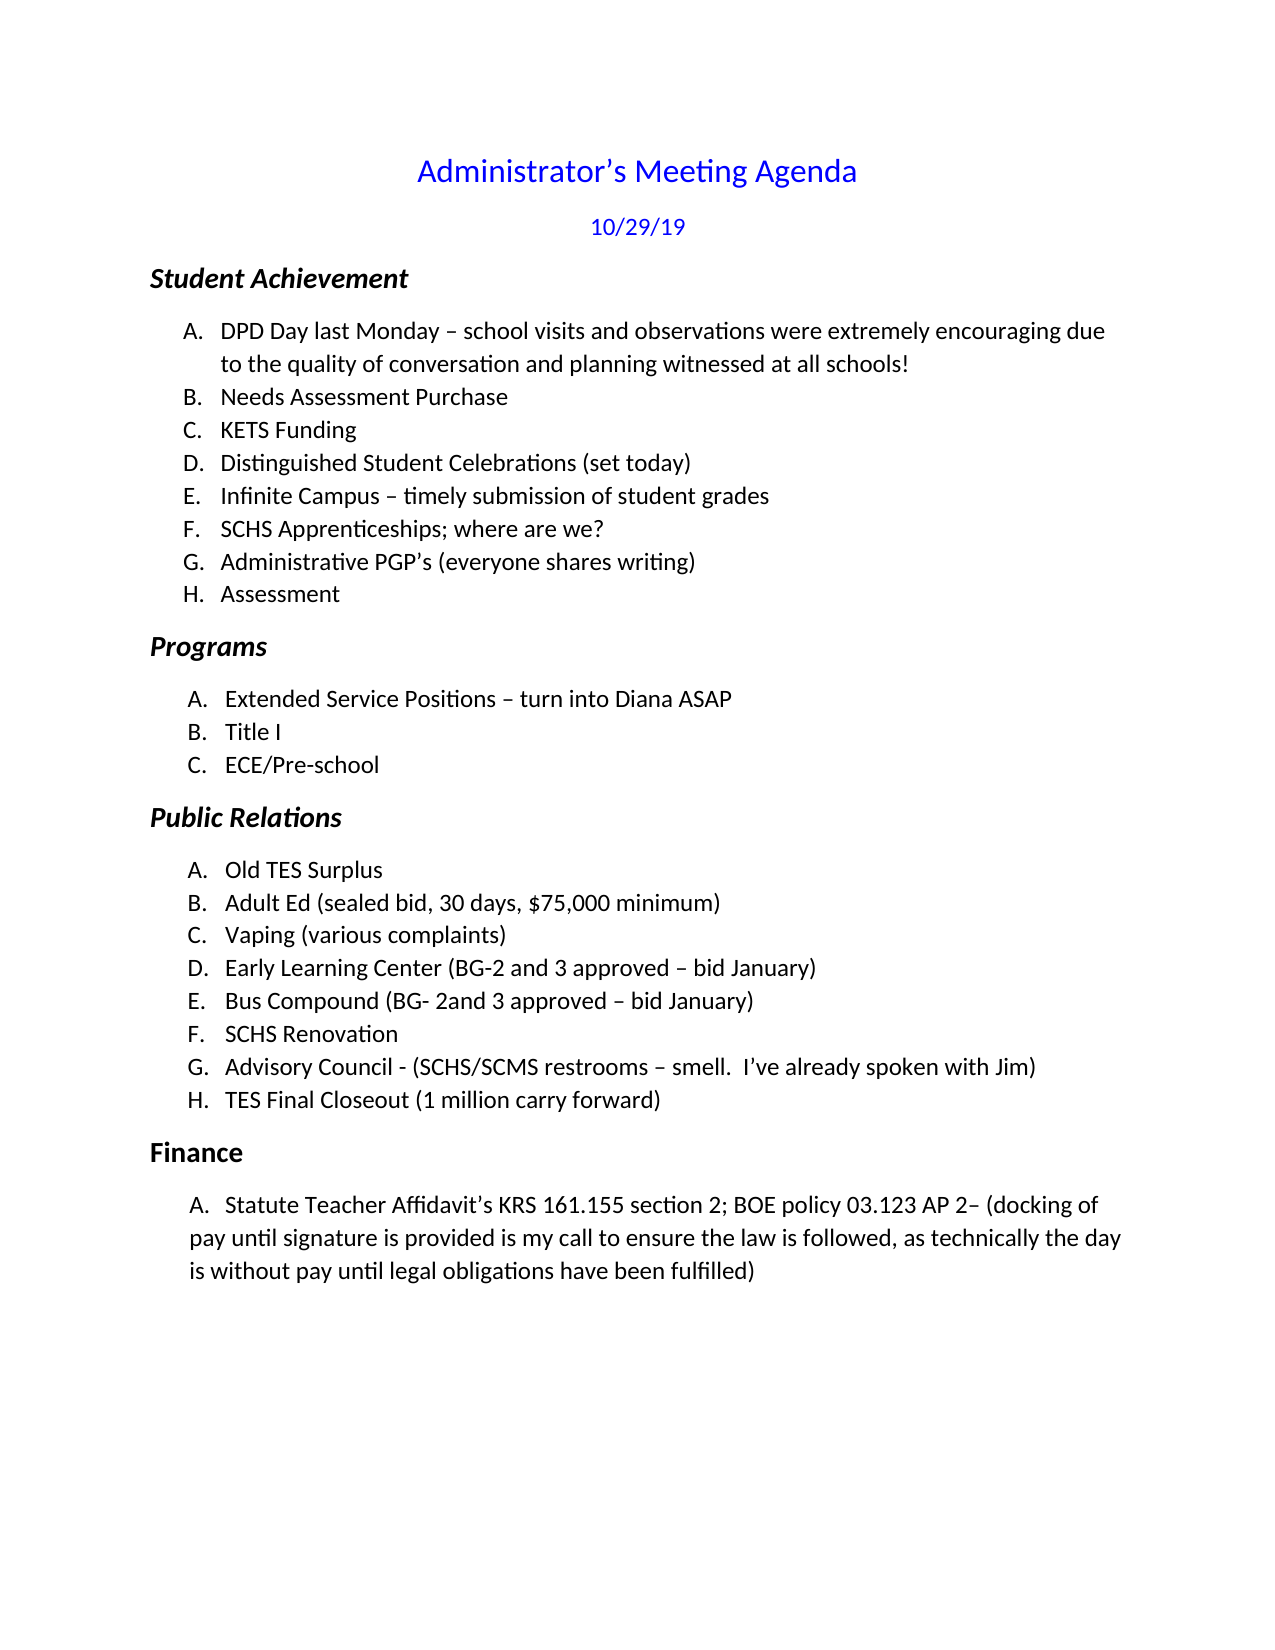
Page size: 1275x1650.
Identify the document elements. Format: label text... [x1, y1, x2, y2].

list DPD Day last Monday – school visits and observations were extremely encouraging due to the quality of conversation and planning witnessed at all schools! [183, 315, 1125, 379]
list TES Final Closeout (1 million carry forward) [187, 1084, 1125, 1115]
text Finance [150, 1134, 1125, 1169]
list Bus Compound (BG- 2and 3 approved – bid January) [187, 986, 1125, 1016]
text 10/29/19 [150, 211, 1125, 241]
text Student Achievement [150, 260, 1125, 296]
list Extended Service Positions – turn into Diana ASAP [187, 683, 1125, 714]
list SCHS Apprenticeships; where are we? [183, 513, 1125, 543]
list ECE/Pre-school [187, 749, 1125, 780]
list Needs Assessment Purchase [183, 381, 1125, 412]
text A. Statute Teacher Affidavit’s KRS 161.155 section 2; BOE policy 03.123 AP 2– (docking of pay until signature is provided is my call to ensure the law is followed, as technically the day is without pay until legal obligations have been fulfilled) [189, 1189, 1125, 1285]
list Administrative PGP’s (everyone shares writing) [183, 546, 1125, 576]
list KETS Funding [183, 414, 1125, 444]
list Assessment [183, 579, 1125, 609]
text Programs [150, 628, 1125, 664]
text Administrator’s Meeting Agenda [150, 150, 1125, 191]
list Early Learning Center (BG-2 and 3 approved – bid January) [187, 953, 1125, 983]
list Old TES Surplus [187, 854, 1125, 884]
list Title I [187, 716, 1125, 747]
list Infinite Campus – timely submission of student grades [183, 480, 1125, 510]
text Public Relations [150, 799, 1125, 834]
list SCHS Renovation [187, 1018, 1125, 1049]
list Advisory Council - (SCHS/SCMS restrooms – smell. I’ve already spoken with Jim) [187, 1051, 1125, 1082]
list Distinguished Student Celebrations (set today) [183, 447, 1125, 477]
list Adult Ed (sealed bid, 30 days, $75,000 minimum) [187, 887, 1125, 917]
list Vaping (various complaints) [187, 920, 1125, 950]
